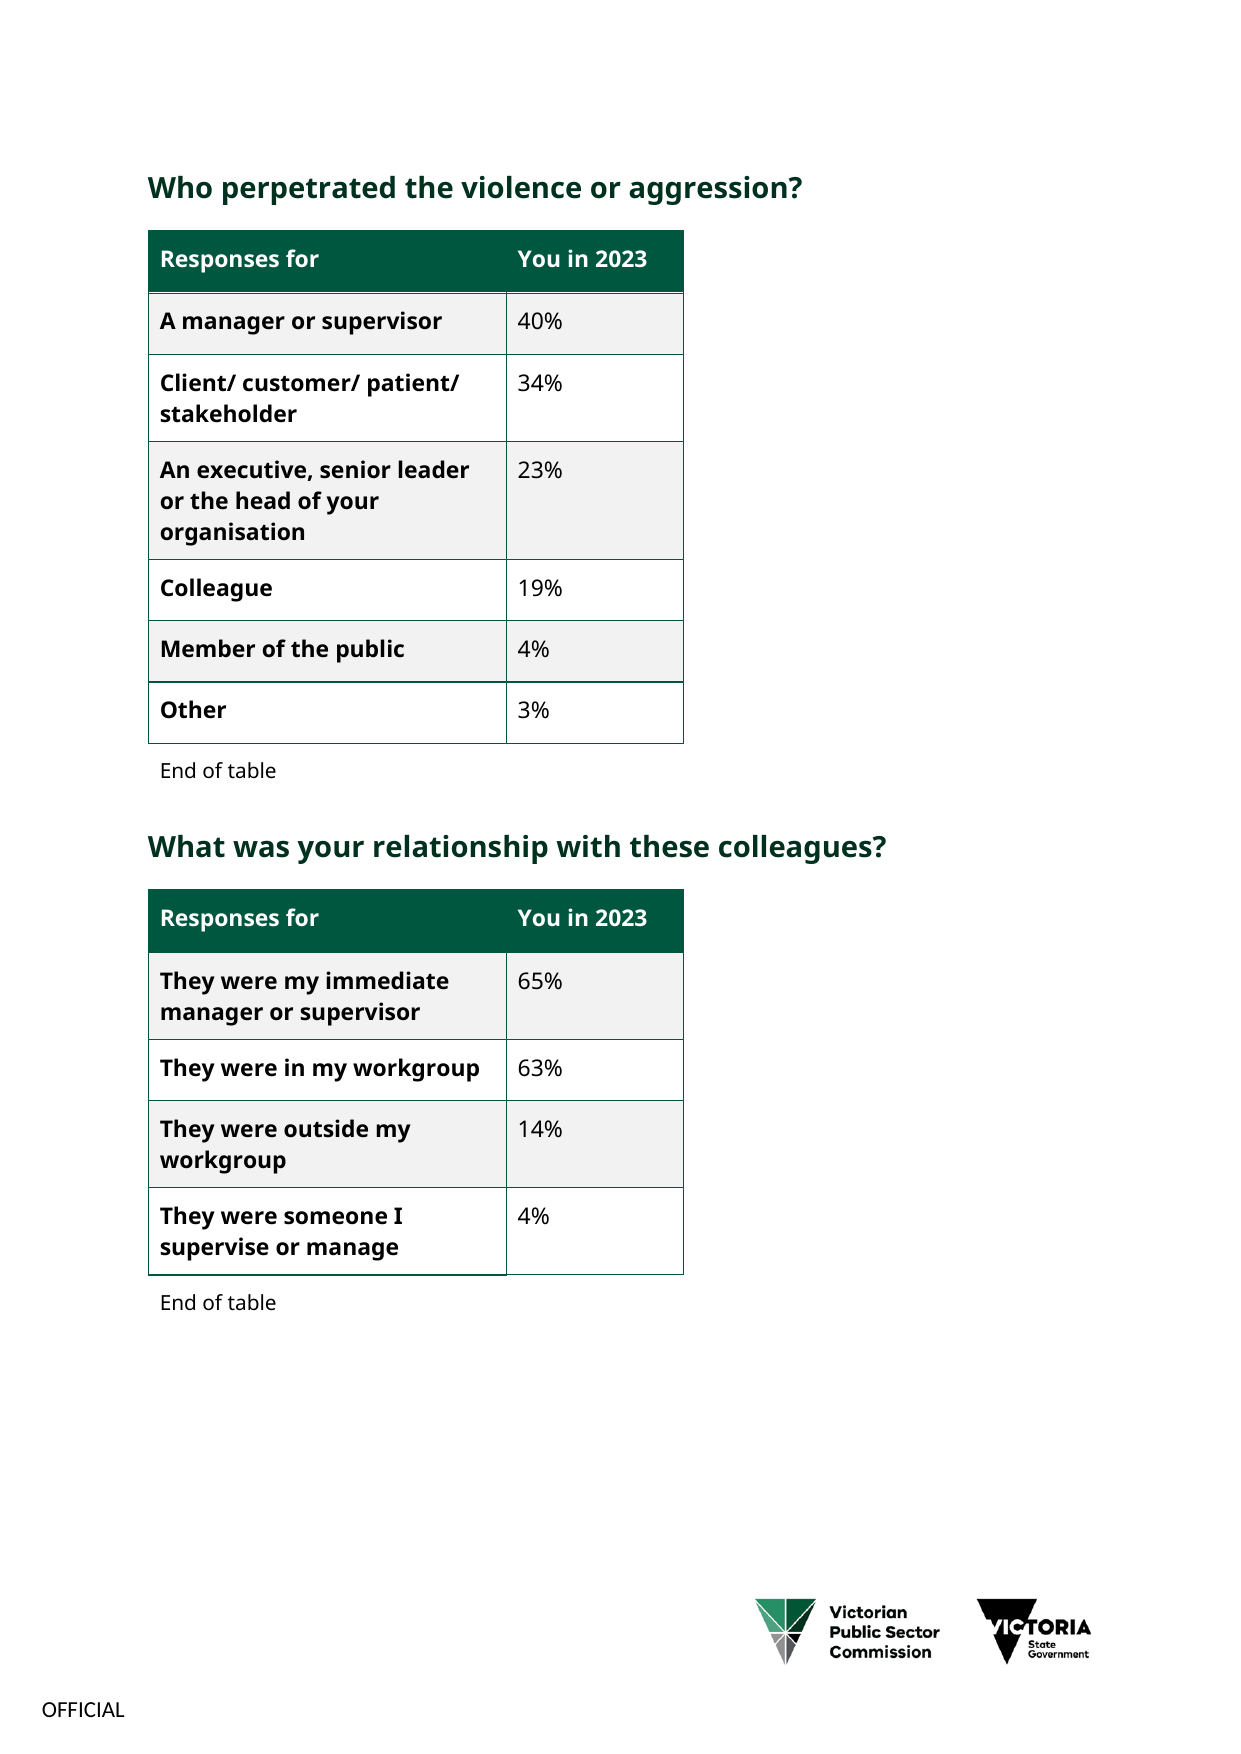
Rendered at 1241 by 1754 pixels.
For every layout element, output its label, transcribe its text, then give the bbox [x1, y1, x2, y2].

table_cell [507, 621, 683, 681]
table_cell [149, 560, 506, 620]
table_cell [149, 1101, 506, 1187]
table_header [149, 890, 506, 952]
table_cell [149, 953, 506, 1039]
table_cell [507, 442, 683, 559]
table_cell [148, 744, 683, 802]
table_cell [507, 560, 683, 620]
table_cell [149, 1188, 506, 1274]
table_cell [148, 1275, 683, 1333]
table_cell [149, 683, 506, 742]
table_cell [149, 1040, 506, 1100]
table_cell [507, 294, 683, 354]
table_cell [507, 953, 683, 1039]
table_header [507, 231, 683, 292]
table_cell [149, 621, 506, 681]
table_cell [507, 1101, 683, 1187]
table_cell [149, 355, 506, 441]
subtitle What was your relationship with these colleagues? [148, 827, 1092, 866]
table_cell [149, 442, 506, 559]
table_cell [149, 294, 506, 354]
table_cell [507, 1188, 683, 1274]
picture [754, 1598, 1093, 1666]
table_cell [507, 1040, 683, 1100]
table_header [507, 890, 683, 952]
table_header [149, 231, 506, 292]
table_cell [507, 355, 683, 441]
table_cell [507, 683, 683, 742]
subtitle Who perpetrated the violence or aggression? [148, 167, 1092, 207]
